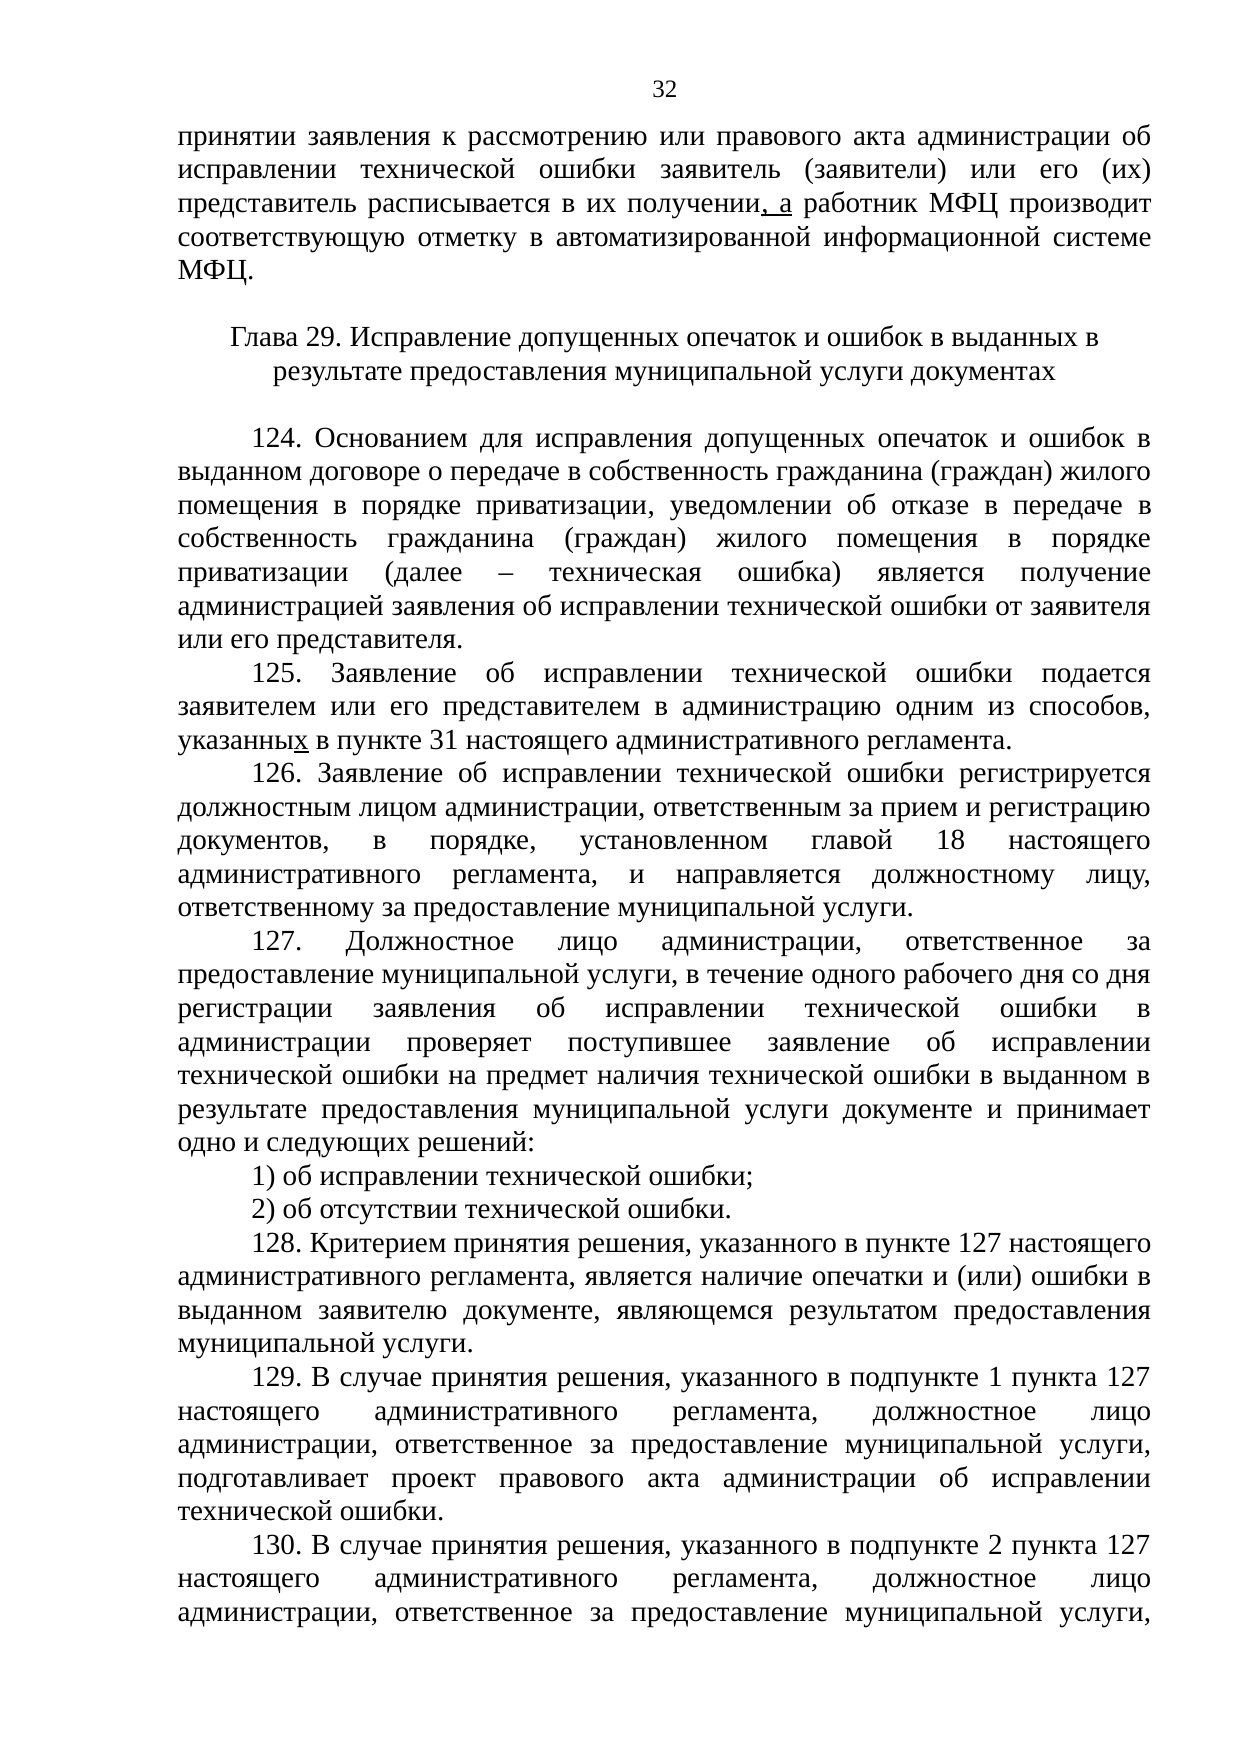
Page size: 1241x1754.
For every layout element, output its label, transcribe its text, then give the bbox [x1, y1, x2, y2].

text 128. Критерием принятия решения, указанного в пункте 127 настоящего административного регламента, является наличие опечатки и (или) ошибки в выданном заявителю документе, являющемся результатом предоставления муниципальной услуги. [177, 1225, 1152, 1359]
text 125. Заявление об исправлении технической ошибки подается заявителем или его представителем в администрацию одним из способов, указанных в пункте 31 настоящего административного регламента. [177, 655, 1152, 755]
text Глава 29. Исправление допущенных опечаток и ошибок в выданных в результате предоставления муниципальной услуги документах [177, 319, 1152, 386]
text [177, 1527, 1152, 1627]
text 1) об исправлении технической ошибки; [177, 1158, 1152, 1191]
text 124. Основанием для исправления допущенных опечаток и ошибок в выданном договоре о передаче в собственность гражданина (граждан) жилого помещения в порядке приватизации, уведомлении об отказе в передаче в собственность гражданина (граждан) жилого помещения в порядке приватизации (далее – техническая ошибка) является получение администрацией заявления об исправлении технической ошибки от заявителя или его представителя. [177, 420, 1152, 655]
text 126. Заявление об исправлении технической ошибки регистрируется должностным лицом администрации, ответственным за прием и регистрацию документов, в порядке, установленном главой 18 настоящего административного регламента, и направляется должностному лицу, ответственному за предоставление муниципальной услуги. [177, 755, 1152, 923]
text 127. Должностное лицо администрации, ответственное за предоставление муниципальной услуги, в течение одного рабочего дня со дня регистрации заявления об исправлении технической ошибки в администрации проверяет поступившее заявление об исправлении технической ошибки на предмет наличия технической ошибки в выданном в результате предоставления муниципальной услуги документе и принимает одно и следующих решений: [177, 923, 1152, 1158]
text 2) об отсутствии технической ошибки. [177, 1191, 1152, 1225]
text 129. В случае принятия решения, указанного в подпункте 1 пункта 127 настоящего административного регламента, должностное лицо администрации, ответственное за предоставление муниципальной услуги, подготавливает проект правового акта администрации об исправлении технической ошибки. [177, 1359, 1152, 1527]
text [177, 118, 1152, 286]
